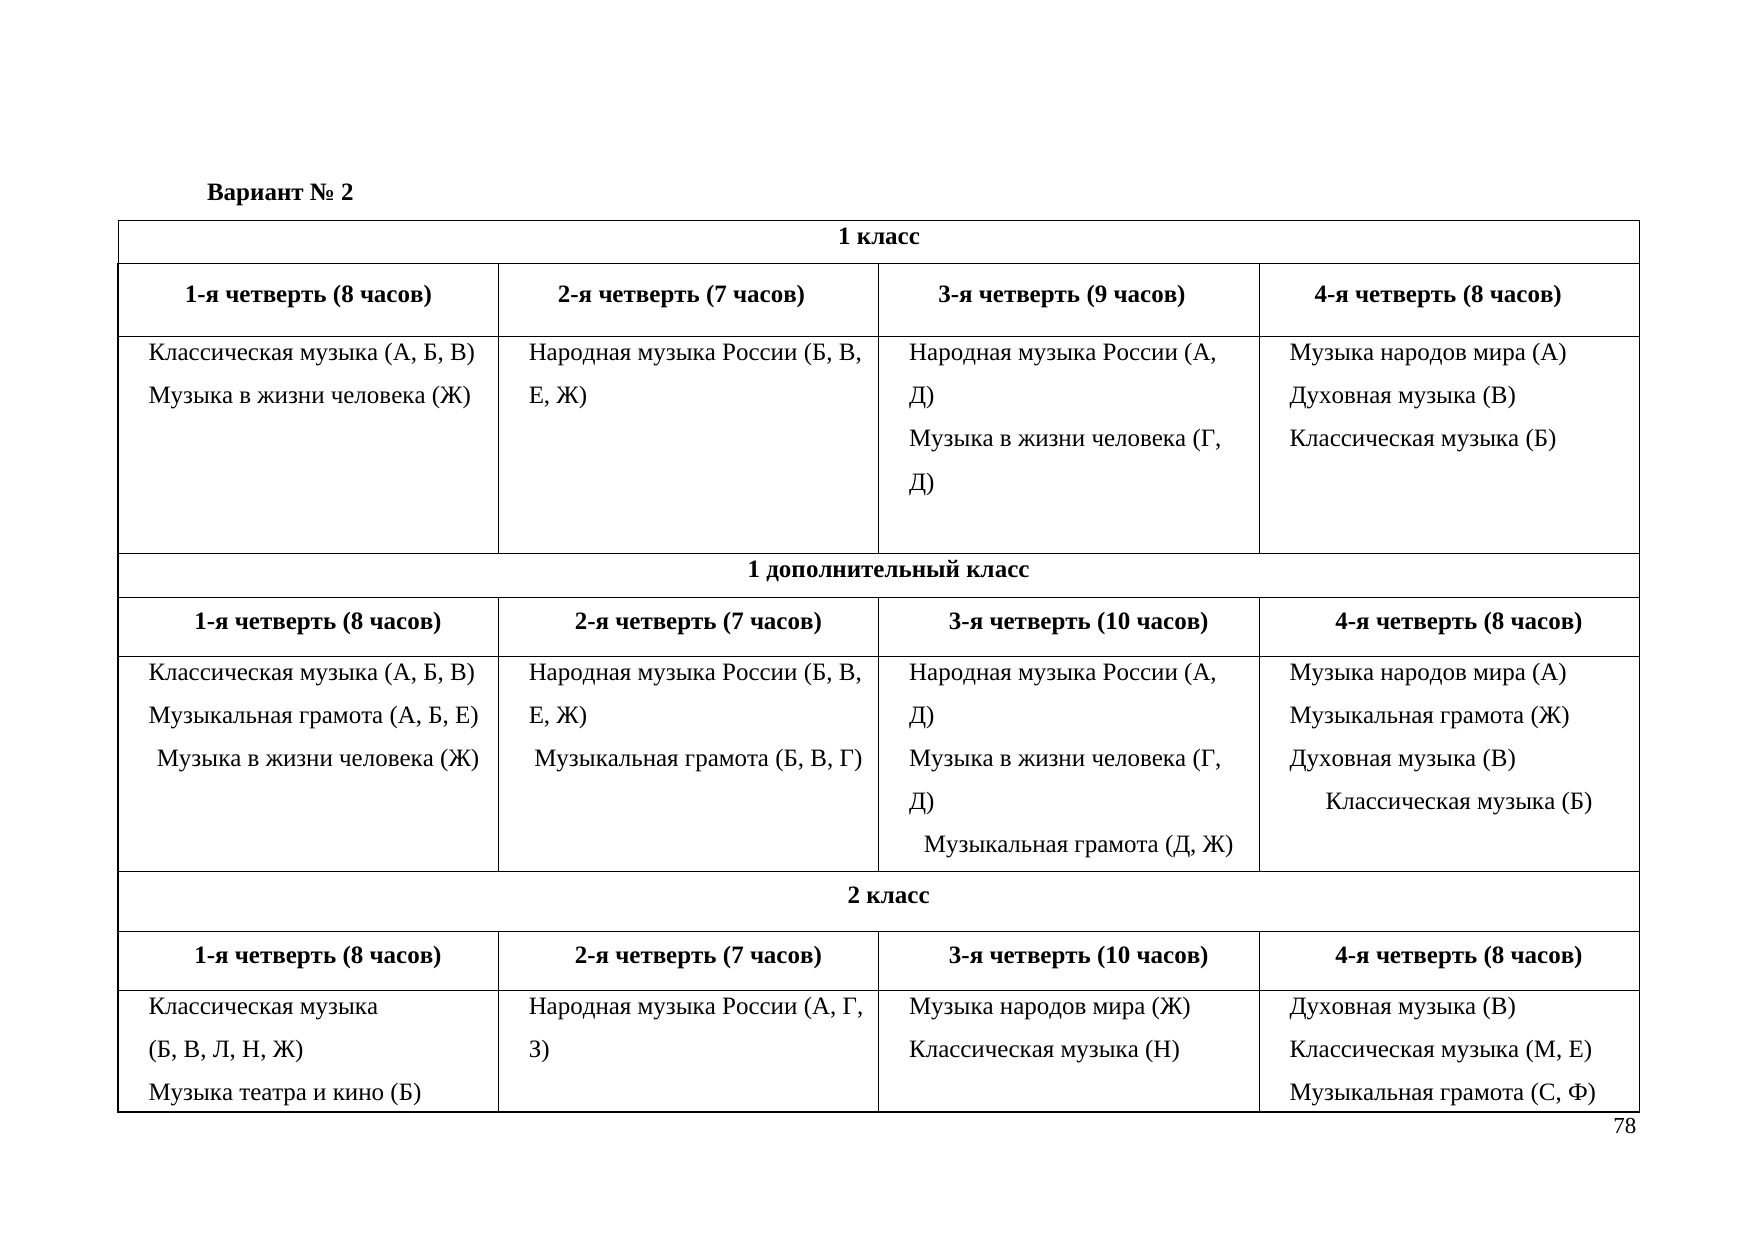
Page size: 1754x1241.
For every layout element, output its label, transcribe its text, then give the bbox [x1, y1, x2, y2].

table_cell 4-я четверть (8 часов) [1260, 598, 1639, 656]
table_cell 4-я четверть (8 часов) [1260, 264, 1639, 336]
table_header 1 класс [119, 221, 1639, 263]
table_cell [499, 991, 878, 1111]
table_cell Музыка народов мира (А) Музыкальная грамота (Ж) Духовная музыка (В) Классическая музыка (Б) [1260, 657, 1639, 871]
table_cell 4-я четверть (8 часов) [1260, 932, 1639, 990]
table_cell 1 дополнительный класс [119, 554, 1639, 597]
table_cell Народная музыка России (Б, В, Е, Ж) [499, 337, 878, 553]
table_cell 2-я четверть (7 часов) [499, 264, 878, 336]
table_cell 3-я четверть (10 часов) [879, 598, 1259, 656]
text Вариант № 2 [118, 177, 1639, 206]
table_cell 2 класс [119, 872, 1639, 931]
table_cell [119, 991, 498, 1111]
table_cell Музыка народов мира (А) Духовная музыка (В) Классическая музыка (Б) [1260, 337, 1639, 553]
table_cell Народная музыка России (А, Д) Музыка в жизни человека (Г, Д) [879, 337, 1259, 553]
table_cell 1-я четверть (8 часов) [119, 264, 498, 336]
table_cell 1-я четверть (8 часов) [119, 932, 498, 990]
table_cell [1260, 991, 1639, 1111]
table_cell 3-я четверть (10 часов) [879, 932, 1259, 990]
table_cell Классическая музыка (А, Б, В) Музыкальная грамота (А, Б, Е) Музыка в жизни человека (Ж) [119, 657, 498, 871]
table_cell 2-я четверть (7 часов) [499, 932, 878, 990]
table_cell Классическая музыка (А, Б, В) Музыка в жизни человека (Ж) [119, 337, 498, 553]
table_cell Народная музыка России (Б, В, Е, Ж) Музыкальная грамота (Б, В, Г) [499, 657, 878, 871]
table_cell 1-я четверть (8 часов) [119, 598, 498, 656]
table_cell Народная музыка России (А, Д) Музыка в жизни человека (Г, Д) Музыкальная грамота (Д, Ж) [879, 657, 1259, 871]
table_cell 2-я четверть (7 часов) [499, 598, 878, 656]
table_cell 3-я четверть (9 часов) [879, 264, 1259, 336]
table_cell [879, 991, 1259, 1111]
